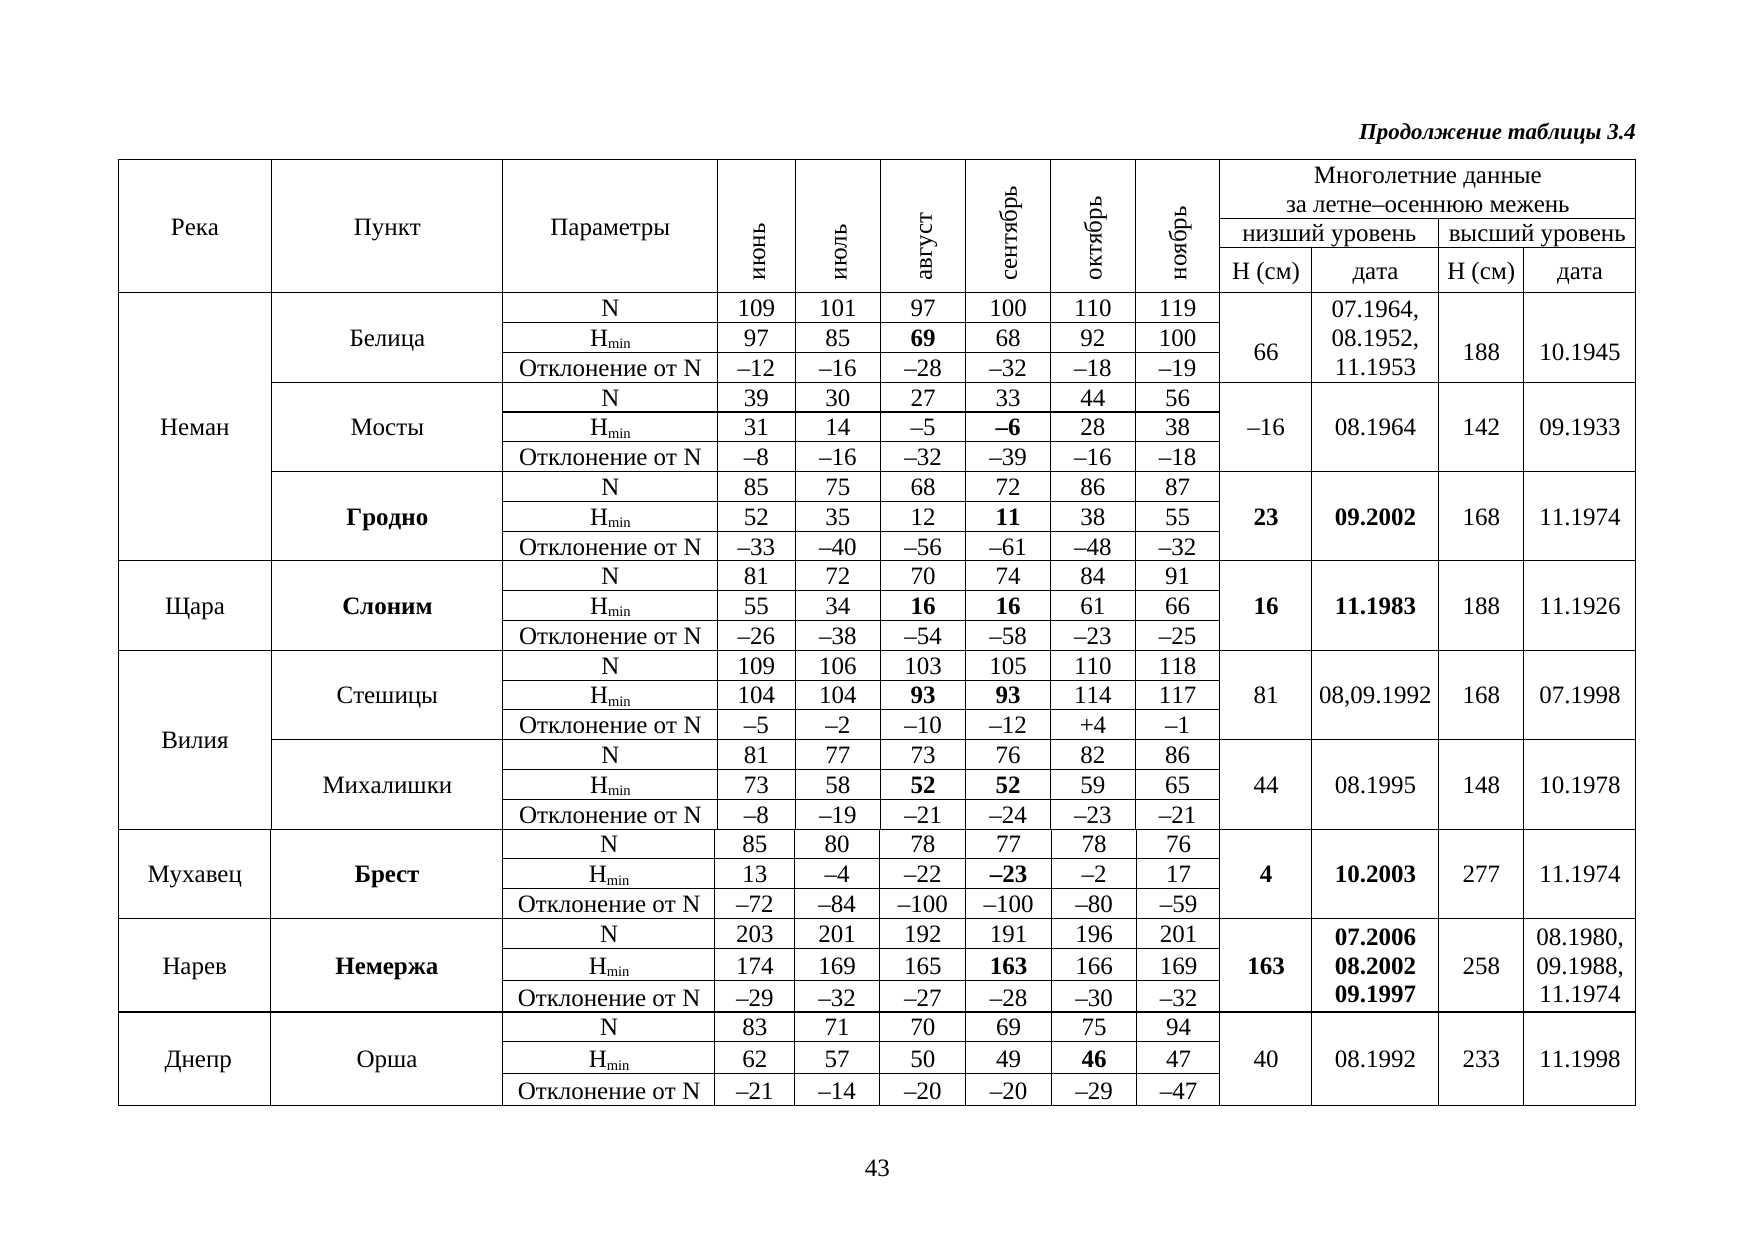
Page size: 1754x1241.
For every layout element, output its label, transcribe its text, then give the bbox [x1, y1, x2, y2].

table_cell 07.2006 08.2002 09.1997 [1312, 919, 1438, 1011]
table_cell 201 [1137, 919, 1219, 948]
table_cell 10.1978 [1524, 740, 1635, 828]
table_cell –12 [966, 710, 1050, 739]
table_cell Слоним [272, 561, 502, 650]
table_cell Брест [271, 830, 502, 918]
table_cell –48 [1051, 532, 1135, 560]
table_cell Белица [272, 293, 502, 382]
table_cell –32 [1137, 981, 1219, 1011]
table_cell Отклонение от N [503, 710, 717, 739]
table_cell 44 [1051, 383, 1135, 411]
table_cell 168 [1439, 472, 1523, 560]
table_cell –54 [881, 621, 965, 650]
table_cell 188 [1439, 293, 1523, 382]
table_cell –38 [796, 621, 880, 650]
table_cell Hmin [503, 591, 717, 620]
table_cell N [503, 1013, 714, 1041]
table_cell –58 [966, 621, 1050, 650]
table_cell 39 [718, 383, 795, 411]
table_cell 73 [881, 740, 965, 769]
table_cell Hmin [503, 1042, 714, 1073]
table_cell 11.1974 [1524, 472, 1635, 560]
table_header июнь [718, 160, 795, 292]
table_cell –21 [715, 1074, 794, 1105]
table_cell 148 [1439, 740, 1523, 828]
table_cell –6 [966, 413, 1050, 441]
table_cell –28 [881, 353, 965, 382]
table_cell –18 [1136, 442, 1219, 471]
table_cell 81 [1220, 651, 1311, 739]
table_cell 66 [1220, 293, 1311, 382]
table_cell 76 [1137, 830, 1219, 858]
table_header Параметры [503, 160, 717, 292]
table_cell 08.1964 [1312, 383, 1438, 471]
table_cell –59 [1137, 889, 1219, 918]
table_cell –84 [795, 889, 879, 918]
table_cell 166 [1052, 949, 1136, 979]
table_cell 23 [1220, 472, 1311, 560]
table_cell Отклонение от N [503, 981, 714, 1011]
table_cell Щара [119, 561, 271, 650]
table_cell 58 [796, 770, 880, 799]
table_cell –16 [1220, 383, 1311, 471]
table_cell 101 [796, 293, 880, 322]
table_cell 69 [881, 323, 965, 352]
table_cell 117 [1136, 681, 1219, 709]
table_header Многолетние данные за летне–осеннюю межень [1220, 160, 1635, 217]
table_cell 68 [966, 323, 1050, 352]
table_cell 104 [796, 681, 880, 709]
table_cell –14 [795, 1074, 879, 1105]
table_cell –19 [1136, 353, 1219, 382]
table_cell Отклонение от N [503, 532, 717, 560]
table_cell Hmin [503, 413, 717, 441]
table_header ноябрь [1136, 160, 1219, 292]
table_cell 27 [881, 383, 965, 411]
table_cell –18 [1051, 353, 1135, 382]
table_cell 103 [881, 651, 965, 679]
table_cell N [503, 293, 717, 322]
table_cell 38 [1051, 502, 1135, 531]
table_cell –16 [796, 442, 880, 471]
table_cell 69 [966, 1013, 1051, 1041]
table_cell 68 [881, 472, 965, 501]
table_cell 59 [1051, 770, 1135, 799]
table_cell 80 [795, 830, 879, 858]
table_cell 72 [966, 472, 1050, 501]
table_cell –27 [880, 981, 965, 1011]
text Продолжение таблицы 3.4 [74, 118, 1636, 144]
table_cell 87 [1136, 472, 1219, 501]
table_cell 08,09.1992 [1312, 651, 1438, 739]
table_header август [881, 160, 965, 292]
table_cell 56 [1136, 383, 1219, 411]
table_cell дата [1524, 248, 1635, 292]
table_cell N [503, 472, 717, 501]
table_cell Отклонение от N [503, 889, 714, 918]
table_cell 169 [1137, 949, 1219, 979]
table_cell 30 [796, 383, 880, 411]
table_cell Hmin [503, 323, 717, 352]
table_cell –100 [966, 889, 1051, 918]
table_cell 34 [796, 591, 880, 620]
table_cell 191 [966, 919, 1051, 948]
table_cell 86 [1136, 740, 1219, 769]
table_cell 65 [1136, 770, 1219, 799]
table_cell 85 [715, 830, 794, 858]
table_cell 233 [1439, 1013, 1523, 1105]
table_cell –23 [1051, 621, 1135, 650]
table_cell Нарев [119, 919, 270, 1011]
table_cell 16 [966, 591, 1050, 620]
table_cell 258 [1439, 919, 1523, 1011]
table_cell –32 [795, 981, 879, 1011]
table_cell –33 [718, 532, 795, 560]
table_cell +4 [1051, 710, 1135, 739]
table_cell 09.2002 [1312, 472, 1438, 560]
table_cell 142 [1439, 383, 1523, 471]
table_cell 109 [718, 293, 795, 322]
table_cell Орша [271, 1013, 502, 1105]
table_cell 57 [795, 1042, 879, 1073]
table_cell 70 [880, 1013, 965, 1041]
table_header июль [796, 160, 880, 292]
table_cell N [503, 651, 717, 679]
table_cell 28 [1051, 413, 1135, 441]
table_cell –30 [1052, 981, 1136, 1011]
table_cell Отклонение от N [503, 621, 717, 650]
table_cell –24 [966, 800, 1050, 828]
table_cell Вилия [119, 651, 271, 828]
table_cell 110 [1051, 651, 1135, 679]
table_cell 66 [1136, 591, 1219, 620]
table_cell –32 [966, 353, 1050, 382]
table_cell 84 [1051, 561, 1135, 590]
table_cell 52 [881, 770, 965, 799]
table_cell 70 [881, 561, 965, 590]
table_cell 93 [881, 681, 965, 709]
table_cell Hmin [503, 859, 714, 888]
table_cell Hmin [503, 770, 717, 799]
table_cell Немержа [271, 919, 502, 1011]
table_cell –40 [796, 532, 880, 560]
table_cell Неман [119, 293, 271, 560]
table_cell N [503, 740, 717, 769]
table_cell 100 [966, 293, 1050, 322]
table_cell 10.2003 [1312, 830, 1438, 918]
table_cell N [503, 919, 714, 948]
table_cell 71 [795, 1013, 879, 1041]
table_cell –2 [1052, 859, 1136, 888]
table_cell 105 [966, 651, 1050, 679]
table_cell –16 [1051, 442, 1135, 471]
table_cell Hmin [503, 681, 717, 709]
table_cell 163 [1220, 919, 1311, 1011]
table_cell 14 [796, 413, 880, 441]
table_header октябрь [1051, 160, 1135, 292]
table_cell 73 [718, 770, 795, 799]
table_cell 11.1998 [1524, 1013, 1635, 1105]
table_cell Н (см) [1439, 248, 1523, 292]
table_cell 169 [795, 949, 879, 979]
table_cell –16 [796, 353, 880, 382]
table_cell Стешицы [272, 651, 502, 739]
table_cell 33 [966, 383, 1050, 411]
table_cell 94 [1137, 1013, 1219, 1041]
table_cell 85 [718, 472, 795, 501]
table_cell 97 [718, 323, 795, 352]
table_cell Мосты [272, 383, 502, 471]
table_cell N [503, 383, 717, 411]
table_cell 40 [1220, 1013, 1311, 1105]
table_cell –61 [966, 532, 1050, 560]
table_cell Отклонение от N [503, 353, 717, 382]
table_cell 55 [1136, 502, 1219, 531]
table_cell –8 [718, 800, 795, 828]
table_cell –29 [1052, 1074, 1136, 1105]
table_cell 47 [1137, 1042, 1219, 1073]
table_cell 76 [966, 740, 1050, 769]
table_cell 08.1995 [1312, 740, 1438, 828]
table_cell Михалишки [272, 740, 502, 828]
table_cell 62 [715, 1042, 794, 1073]
table_cell 31 [718, 413, 795, 441]
table_cell –12 [718, 353, 795, 382]
table_cell –72 [715, 889, 794, 918]
table_cell 74 [966, 561, 1050, 590]
table_cell 77 [796, 740, 880, 769]
table_cell Днепр [119, 1013, 270, 1105]
table_cell 55 [718, 591, 795, 620]
table_cell 4 [1220, 830, 1311, 918]
table_header сентябрь [966, 160, 1050, 292]
table_cell –1 [1136, 710, 1219, 739]
table_cell 50 [880, 1042, 965, 1073]
table_cell –22 [880, 859, 965, 888]
table_cell N [503, 561, 717, 590]
table_cell 86 [1051, 472, 1135, 501]
table_cell –25 [1136, 621, 1219, 650]
table_cell 07.1998 [1524, 651, 1635, 739]
table_cell Отклонение от N [503, 800, 717, 828]
table_cell –32 [1136, 532, 1219, 560]
table_cell 11.1926 [1524, 561, 1635, 650]
table_cell 12 [881, 502, 965, 531]
table_cell 08.1992 [1312, 1013, 1438, 1105]
table_cell 49 [966, 1042, 1051, 1073]
table_cell –100 [880, 889, 965, 918]
table_cell 11.1974 [1524, 830, 1635, 918]
table_cell –19 [796, 800, 880, 828]
table_cell –2 [796, 710, 880, 739]
table_cell 13 [715, 859, 794, 888]
table_cell –47 [1137, 1074, 1219, 1105]
table_cell 81 [718, 740, 795, 769]
table_cell Гродно [272, 472, 502, 560]
table_cell дата [1312, 248, 1438, 292]
table_cell –10 [881, 710, 965, 739]
table_cell 203 [715, 919, 794, 948]
table_cell Мухавец [119, 830, 270, 918]
table_cell 11 [966, 502, 1050, 531]
table_header Река [119, 160, 271, 292]
table_cell –21 [881, 800, 965, 828]
table_cell 38 [1136, 413, 1219, 441]
table_cell –26 [718, 621, 795, 650]
table_cell 46 [1052, 1042, 1136, 1073]
table_cell 188 [1439, 561, 1523, 650]
table_cell Н (см) [1220, 248, 1311, 292]
table_cell 163 [966, 949, 1051, 979]
table_cell Отклонение от N [503, 1074, 714, 1105]
table_cell –20 [966, 1074, 1051, 1105]
table_cell 196 [1052, 919, 1136, 948]
table_cell –80 [1052, 889, 1136, 918]
table_cell 11.1983 [1312, 561, 1438, 650]
table_cell 109 [718, 651, 795, 679]
table_cell 52 [966, 770, 1050, 799]
table_cell 93 [966, 681, 1050, 709]
table_cell 09.1933 [1524, 383, 1635, 471]
table_cell низший уровень [1220, 219, 1438, 247]
table_cell 85 [796, 323, 880, 352]
table_cell 106 [796, 651, 880, 679]
table_cell 10.1945 [1524, 293, 1635, 382]
table_header Пункт [272, 160, 502, 292]
table_cell Hmin [503, 949, 714, 979]
table_cell 44 [1220, 740, 1311, 828]
table_cell –32 [881, 442, 965, 471]
table_cell 114 [1051, 681, 1135, 709]
table_cell 174 [715, 949, 794, 979]
table_cell 08.1980, 09.1988, 11.1974 [1524, 919, 1635, 1011]
table_cell –21 [1136, 800, 1219, 828]
table_cell 81 [718, 561, 795, 590]
table_cell 83 [715, 1013, 794, 1041]
table_cell 118 [1136, 651, 1219, 679]
table_cell высший уровень [1439, 219, 1635, 247]
table_cell Hmin [503, 502, 717, 531]
table_cell 75 [1052, 1013, 1136, 1041]
table_cell –5 [881, 413, 965, 441]
table_cell –28 [966, 981, 1051, 1011]
table_cell –23 [1051, 800, 1135, 828]
table_cell 168 [1439, 651, 1523, 739]
table_cell 110 [1051, 293, 1135, 322]
table_cell 91 [1136, 561, 1219, 590]
table_cell 35 [796, 502, 880, 531]
table_cell 16 [881, 591, 965, 620]
table_cell 72 [796, 561, 880, 590]
table_cell 82 [1051, 740, 1135, 769]
table_cell 277 [1439, 830, 1523, 918]
table_cell –8 [718, 442, 795, 471]
table_cell –4 [795, 859, 879, 888]
table_cell 165 [880, 949, 965, 979]
table_cell 52 [718, 502, 795, 531]
table_cell 192 [880, 919, 965, 948]
table_cell –29 [715, 981, 794, 1011]
table_cell 17 [1137, 859, 1219, 888]
table_cell 61 [1051, 591, 1135, 620]
table_cell 16 [1220, 561, 1311, 650]
table_cell –5 [718, 710, 795, 739]
table_cell 100 [1136, 323, 1219, 352]
table_cell –56 [881, 532, 965, 560]
table_cell 201 [795, 919, 879, 948]
table_cell –23 [966, 859, 1051, 888]
table_cell –20 [880, 1074, 965, 1105]
table_cell 97 [881, 293, 965, 322]
table_cell 77 [966, 830, 1051, 858]
table_cell 78 [880, 830, 965, 858]
table_cell 119 [1136, 293, 1219, 322]
table_cell 78 [1052, 830, 1136, 858]
table_cell –39 [966, 442, 1050, 471]
table_cell N [503, 830, 714, 858]
table_cell 92 [1051, 323, 1135, 352]
table_cell 07.1964, 08.1952, 11.1953 [1312, 293, 1438, 382]
table_cell 75 [796, 472, 880, 501]
table_cell 104 [718, 681, 795, 709]
table_cell Отклонение от N [503, 442, 717, 471]
